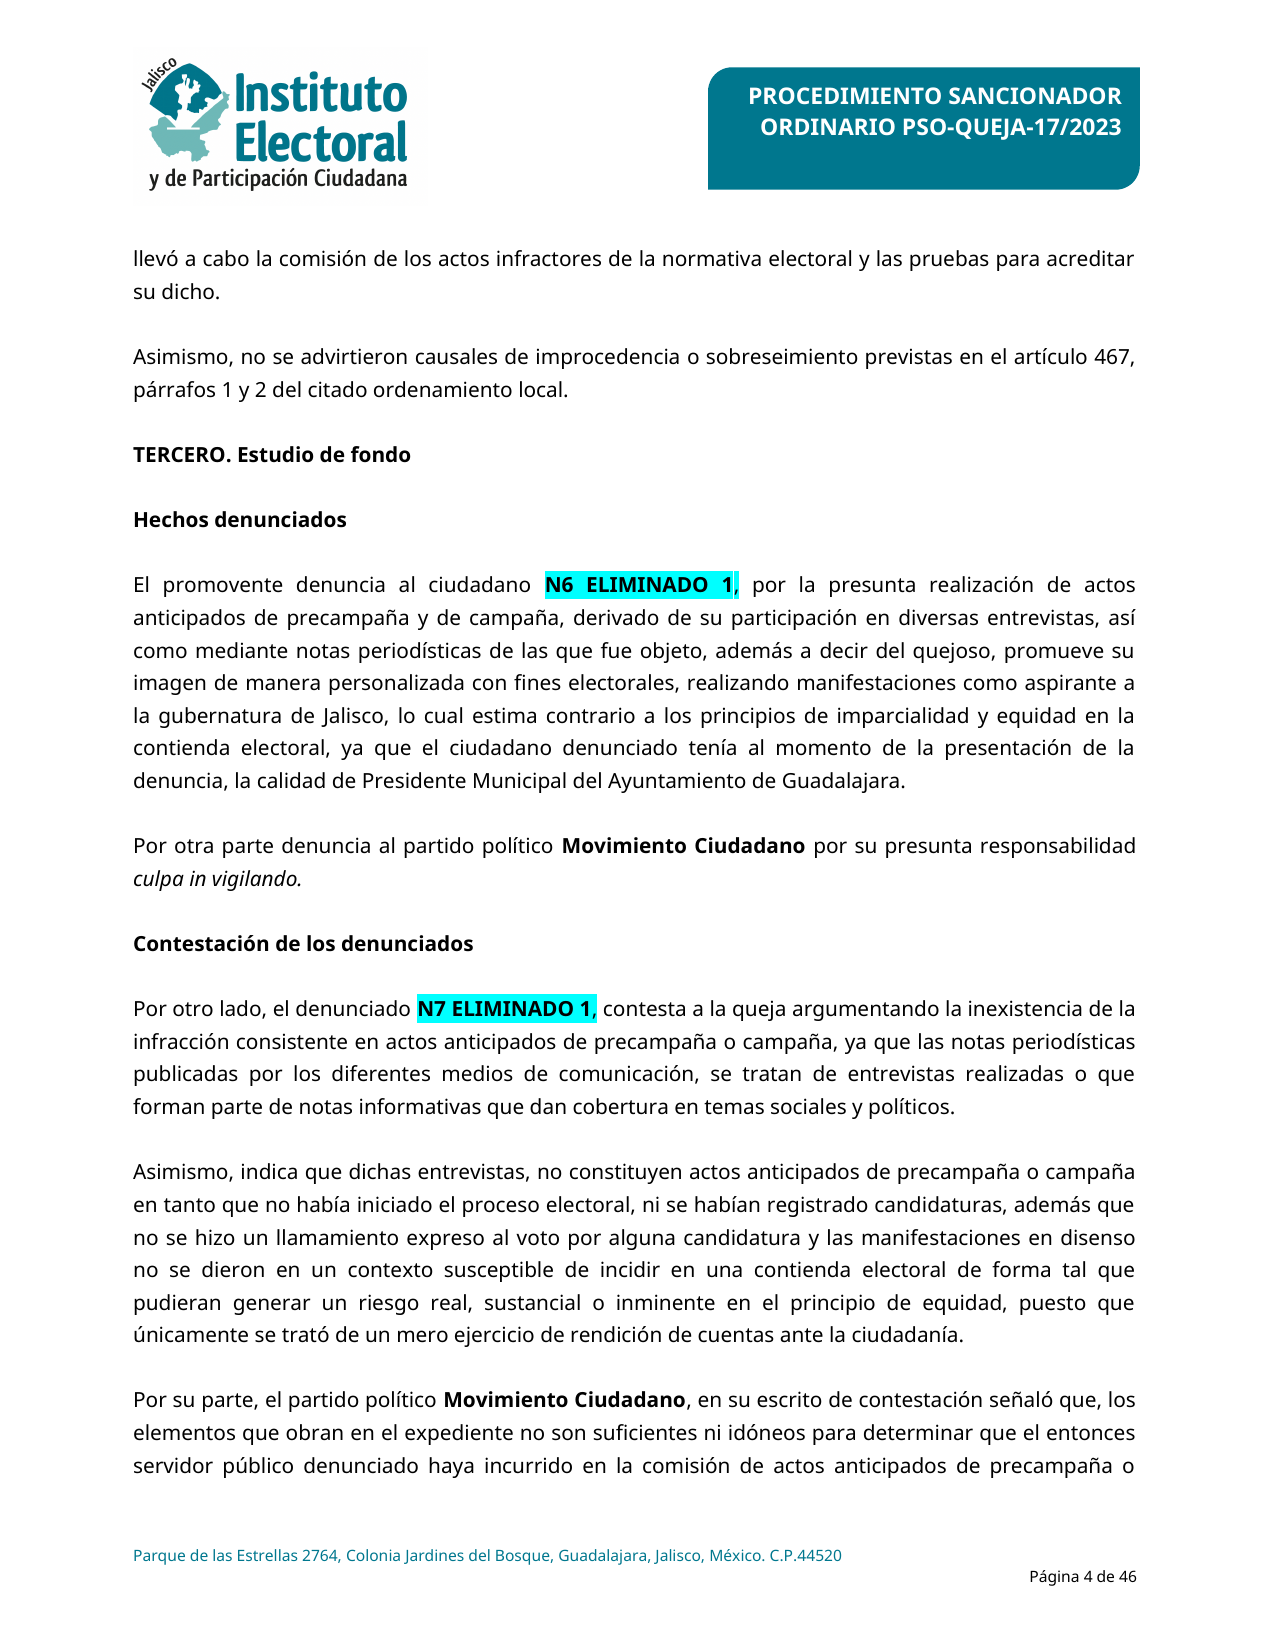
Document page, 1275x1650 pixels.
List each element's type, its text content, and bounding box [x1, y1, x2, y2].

text Hechos denunciados [133, 505, 1137, 534]
text TERCERO. Estudio de fondo [133, 440, 1137, 468]
text Contestación de los denunciados [133, 929, 1137, 958]
picture [132, 47, 428, 206]
text Asimismo, indica que dichas entrevistas, no constituyen actos anticipados de precampaña o campaña en tanto que no había iniciado el proceso electoral, ni se habían registrado candidaturas, además que no se hizo un llamamiento expreso al voto por alguna candidatura y las manifestaciones en disenso no se dieron en un contexto susceptible de incidir en una contienda electoral de forma tal que pudieran generar un riesgo real, sustancial o inminente en el principio de equidad, puesto que únicamente se trató de un mero ejercicio de rendición de cuentas ante la ciudadanía. [133, 1157, 1137, 1349]
text Por otra parte denuncia al partido político Movimiento Ciudadano por su presunta responsabilidad culpa in vigilando. [133, 831, 1137, 892]
text El promovente denuncia al ciudadano N6 ELIMINADO 1, por la presunta realización de actos anticipados de precampaña y de campaña, derivado de su participación en diversas entrevistas, así como mediante notas periodísticas de las que fue objeto, además a decir del quejoso, promueve su imagen de manera personalizada con fines electorales, realizando manifestaciones como aspirante a la gubernatura de Jalisco, lo cual estima contrario a los principios de imparcialidad y equidad en la contienda electoral, ya que el ciudadano denunciado tenía al momento de la presentación de la denuncia, la calidad de Presidente Municipal del Ayuntamiento de Guadalajara. [133, 571, 1137, 794]
text Por otro lado, el denunciado N7 ELIMINADO 1, contesta a la queja argumentando la inexistencia de la infracción consistente en actos anticipados de precampaña o campaña, ya que las notas periodísticas publicadas por los diferentes medios de comunicación, se tratan de entrevistas realizadas o que forman parte de notas informativas que dan cobertura en temas sociales y políticos. [133, 994, 1137, 1121]
text Asimismo, no se advirtieron causales de improcedencia o sobreseimiento previstas en el artículo 467, párrafos 1 y 2 del citado ordenamiento local. [133, 342, 1137, 403]
